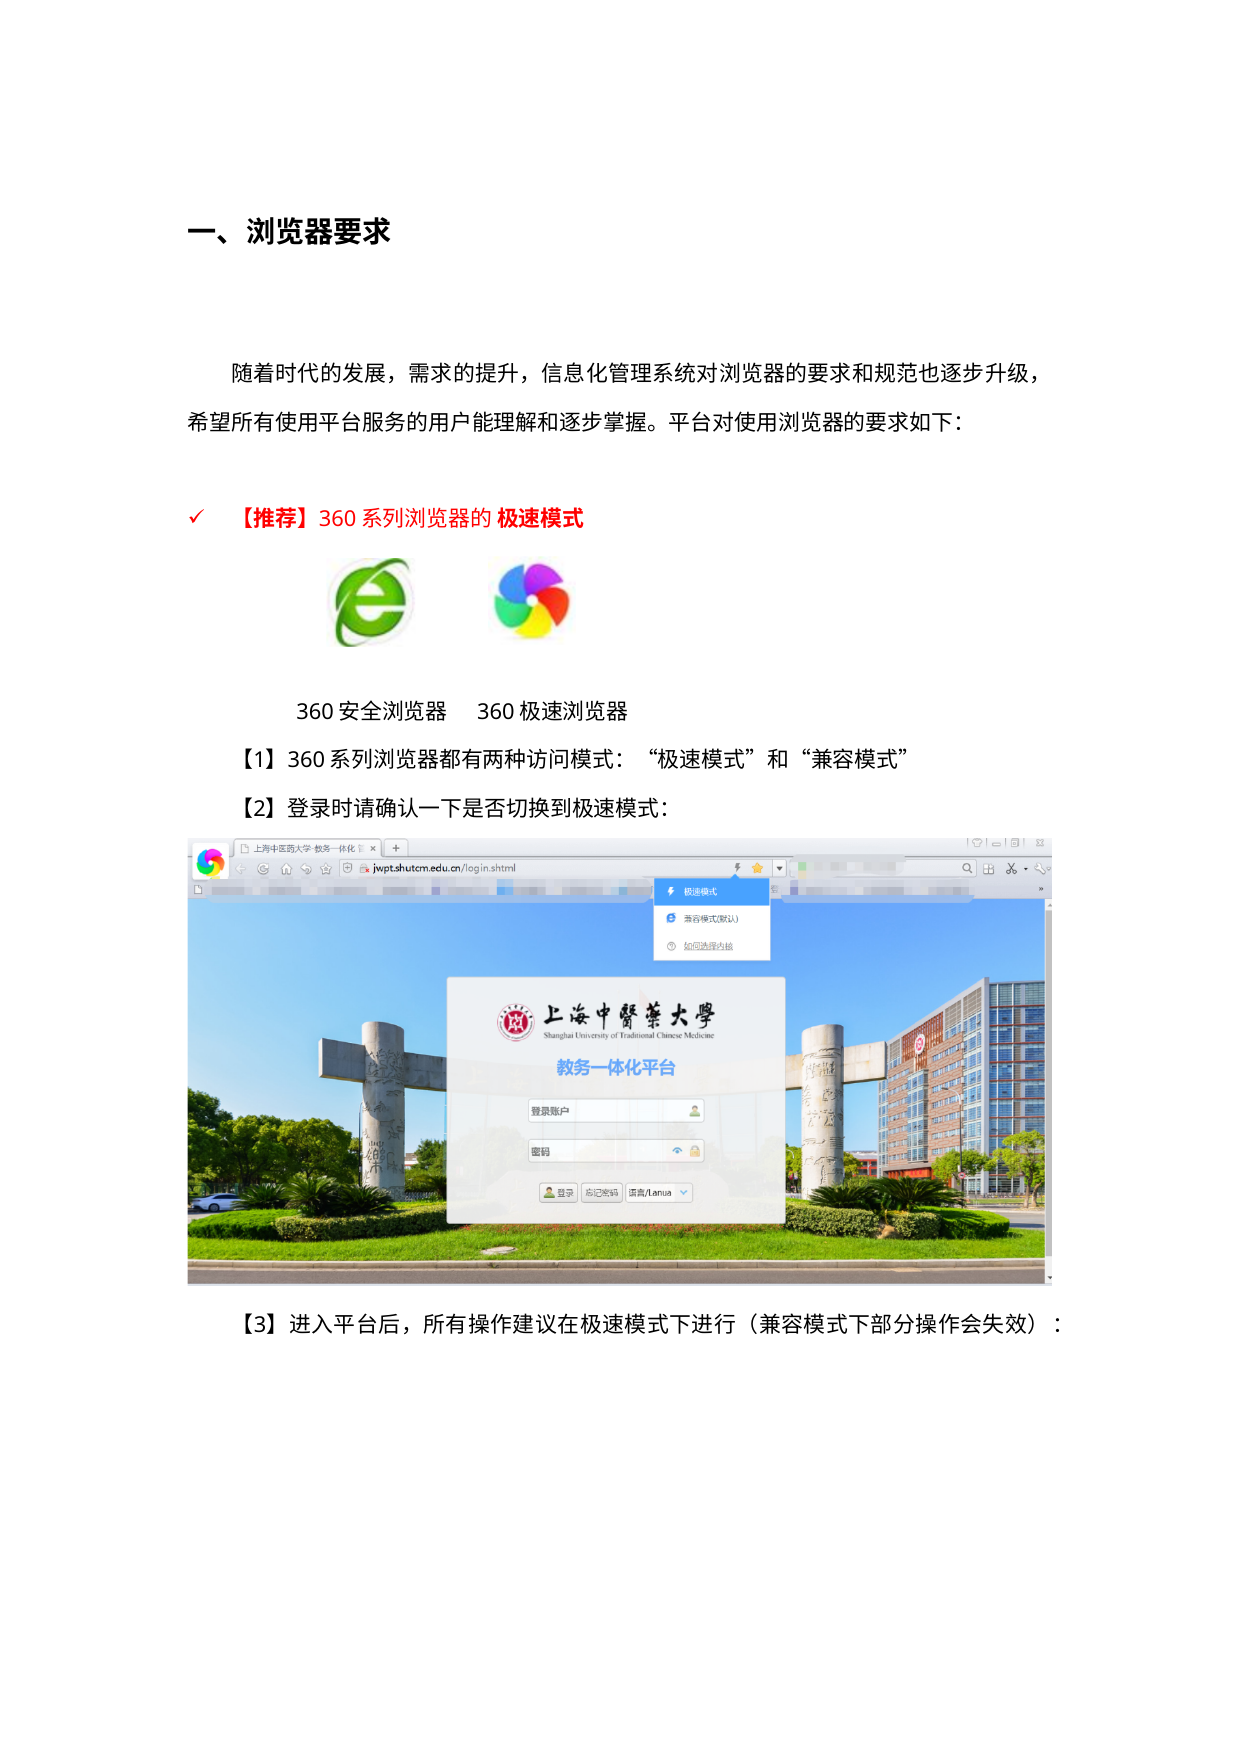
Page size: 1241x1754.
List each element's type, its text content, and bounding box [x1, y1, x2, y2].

subtitle 浏览器要求 [187, 197, 1053, 262]
text 随着时代的发展，需求的提升，信息化管理系统对浏览器的要求和规范也逐步升级，希望所有使用平台服务的用户能理解和逐步掌握。平台对使用浏览器的要求如下： [187, 356, 1053, 437]
picture [318, 557, 431, 652]
picture [187, 838, 1052, 1286]
list 【2】登录时请确认一下是否切换到极速模式： [187, 790, 1053, 823]
list 【3】进入平台后，所有操作建议在极速模式下进行（兼容模式下部分操作会失效）： [187, 1307, 1053, 1339]
list 【推荐】360系列浏览器的 极速模式 [144, 500, 1053, 533]
picture [487, 548, 582, 652]
list 【1】360系列浏览器都有两种访问模式：“极速模式”和“兼容模式” [187, 742, 1053, 774]
list 360安全浏览器 360极速浏览器 [187, 694, 1053, 726]
